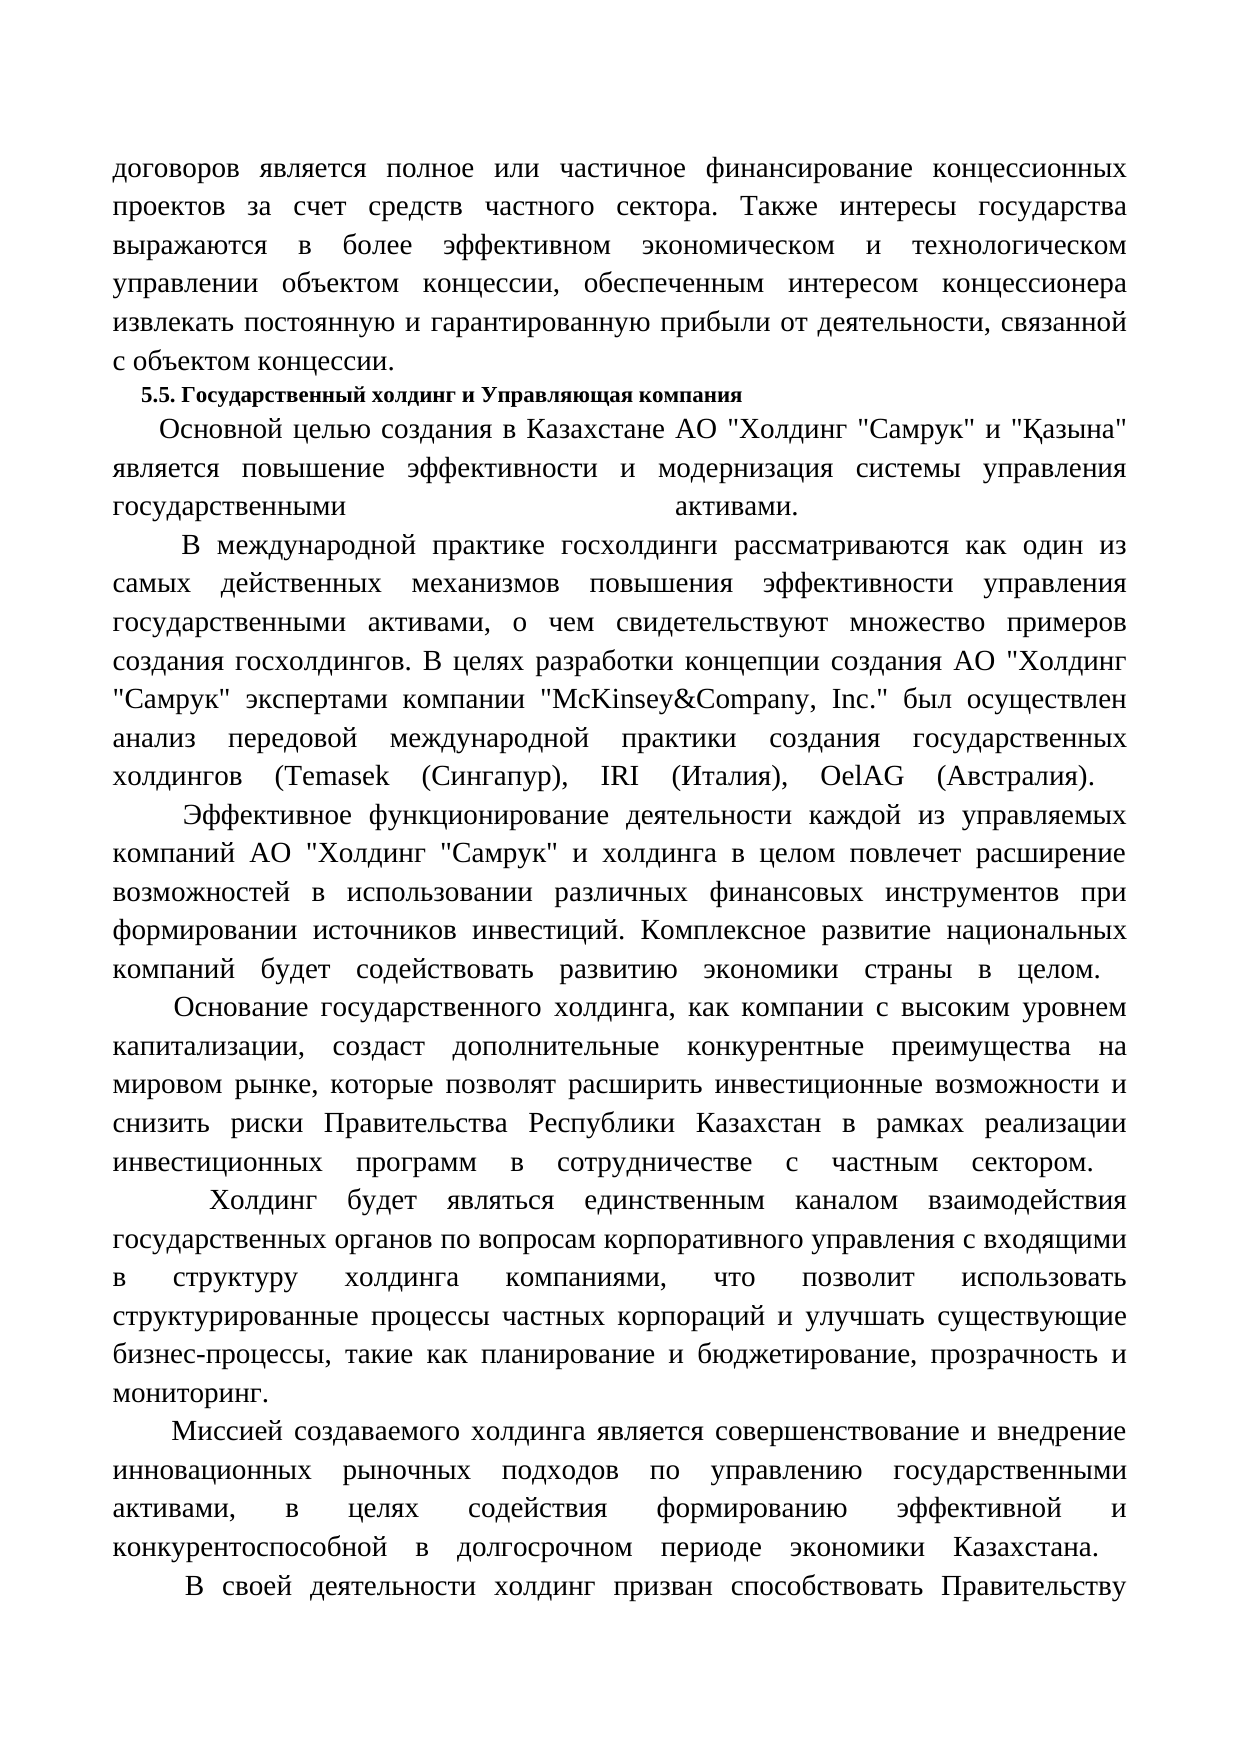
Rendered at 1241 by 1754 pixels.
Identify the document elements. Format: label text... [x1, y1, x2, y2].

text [112, 150, 1128, 376]
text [112, 411, 1128, 1601]
text 5.5. Государственный холдинг и Управляющая компания [112, 381, 1128, 408]
